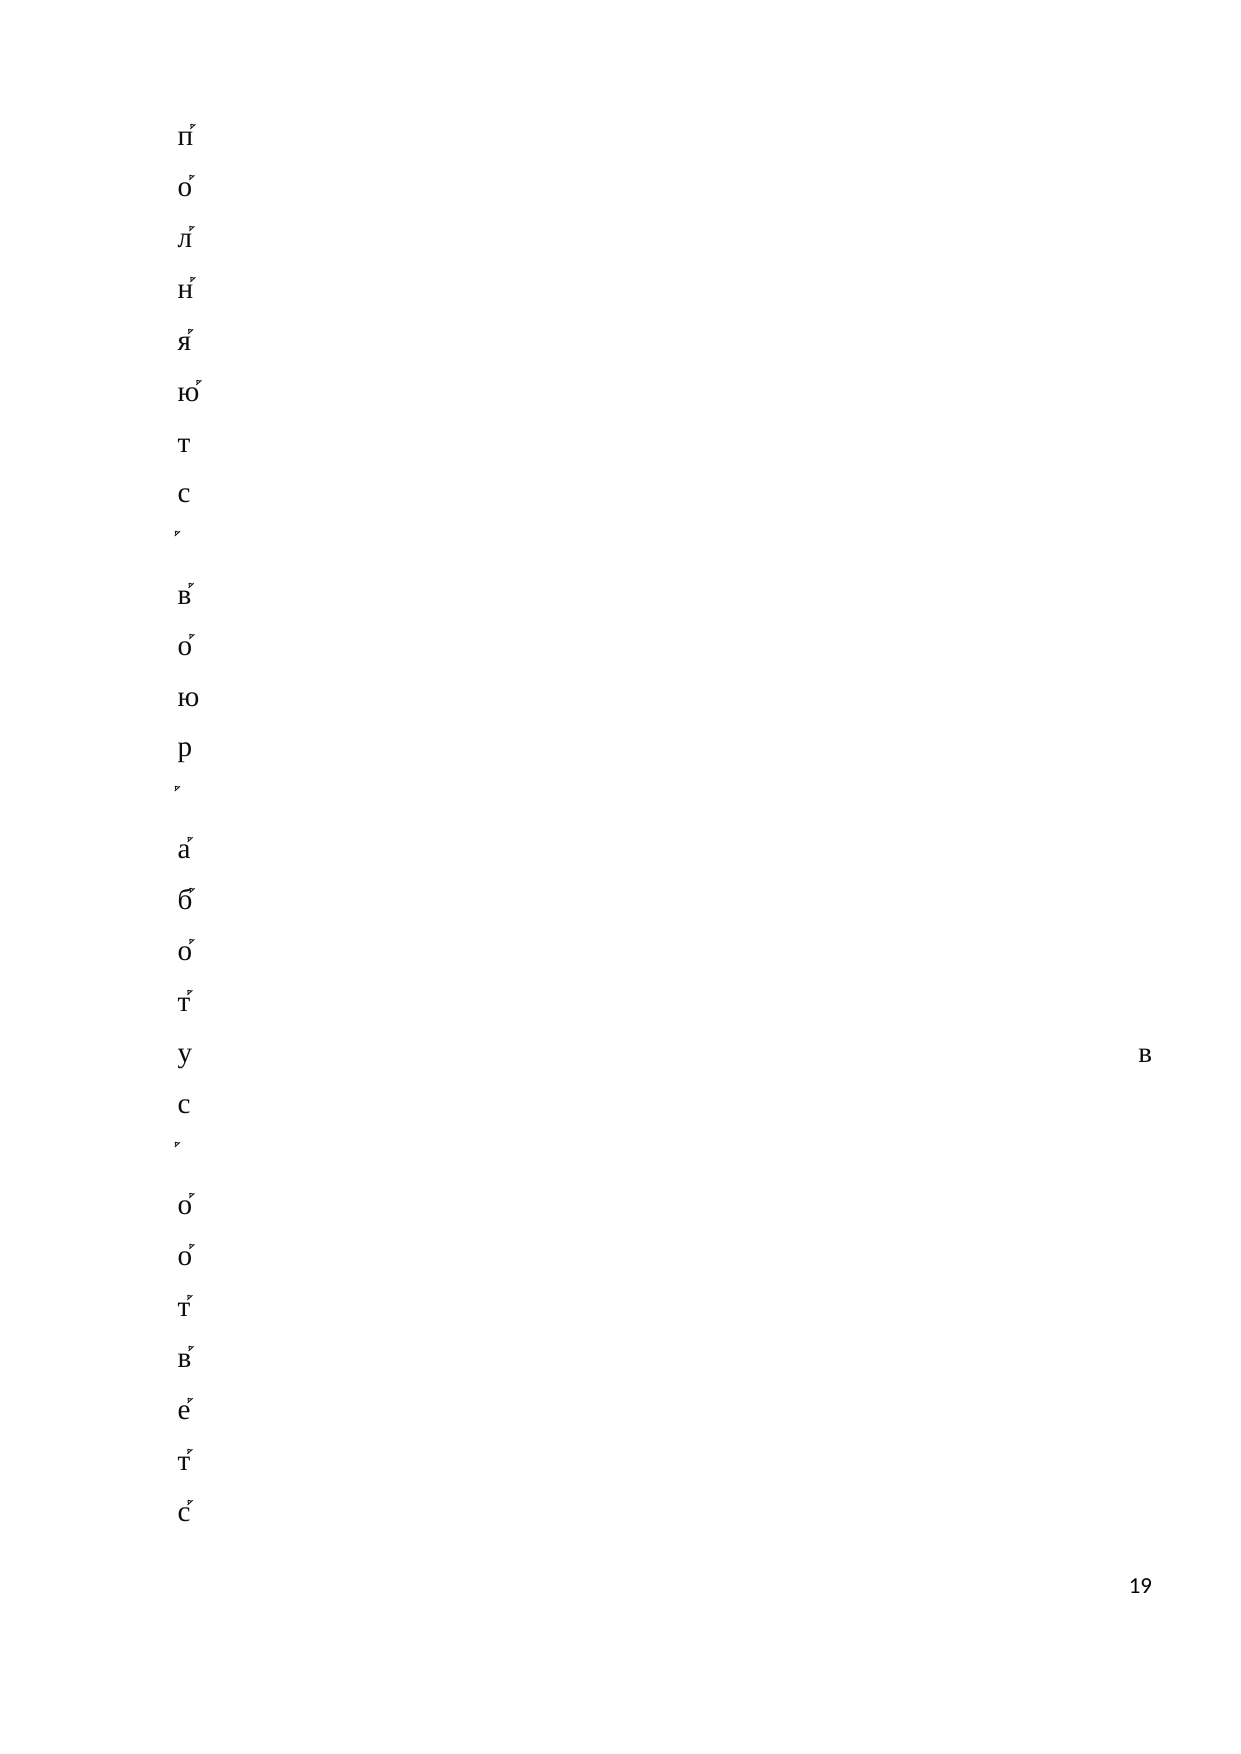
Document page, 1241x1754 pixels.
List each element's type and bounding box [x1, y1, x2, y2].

text [177, 118, 1152, 1528]
